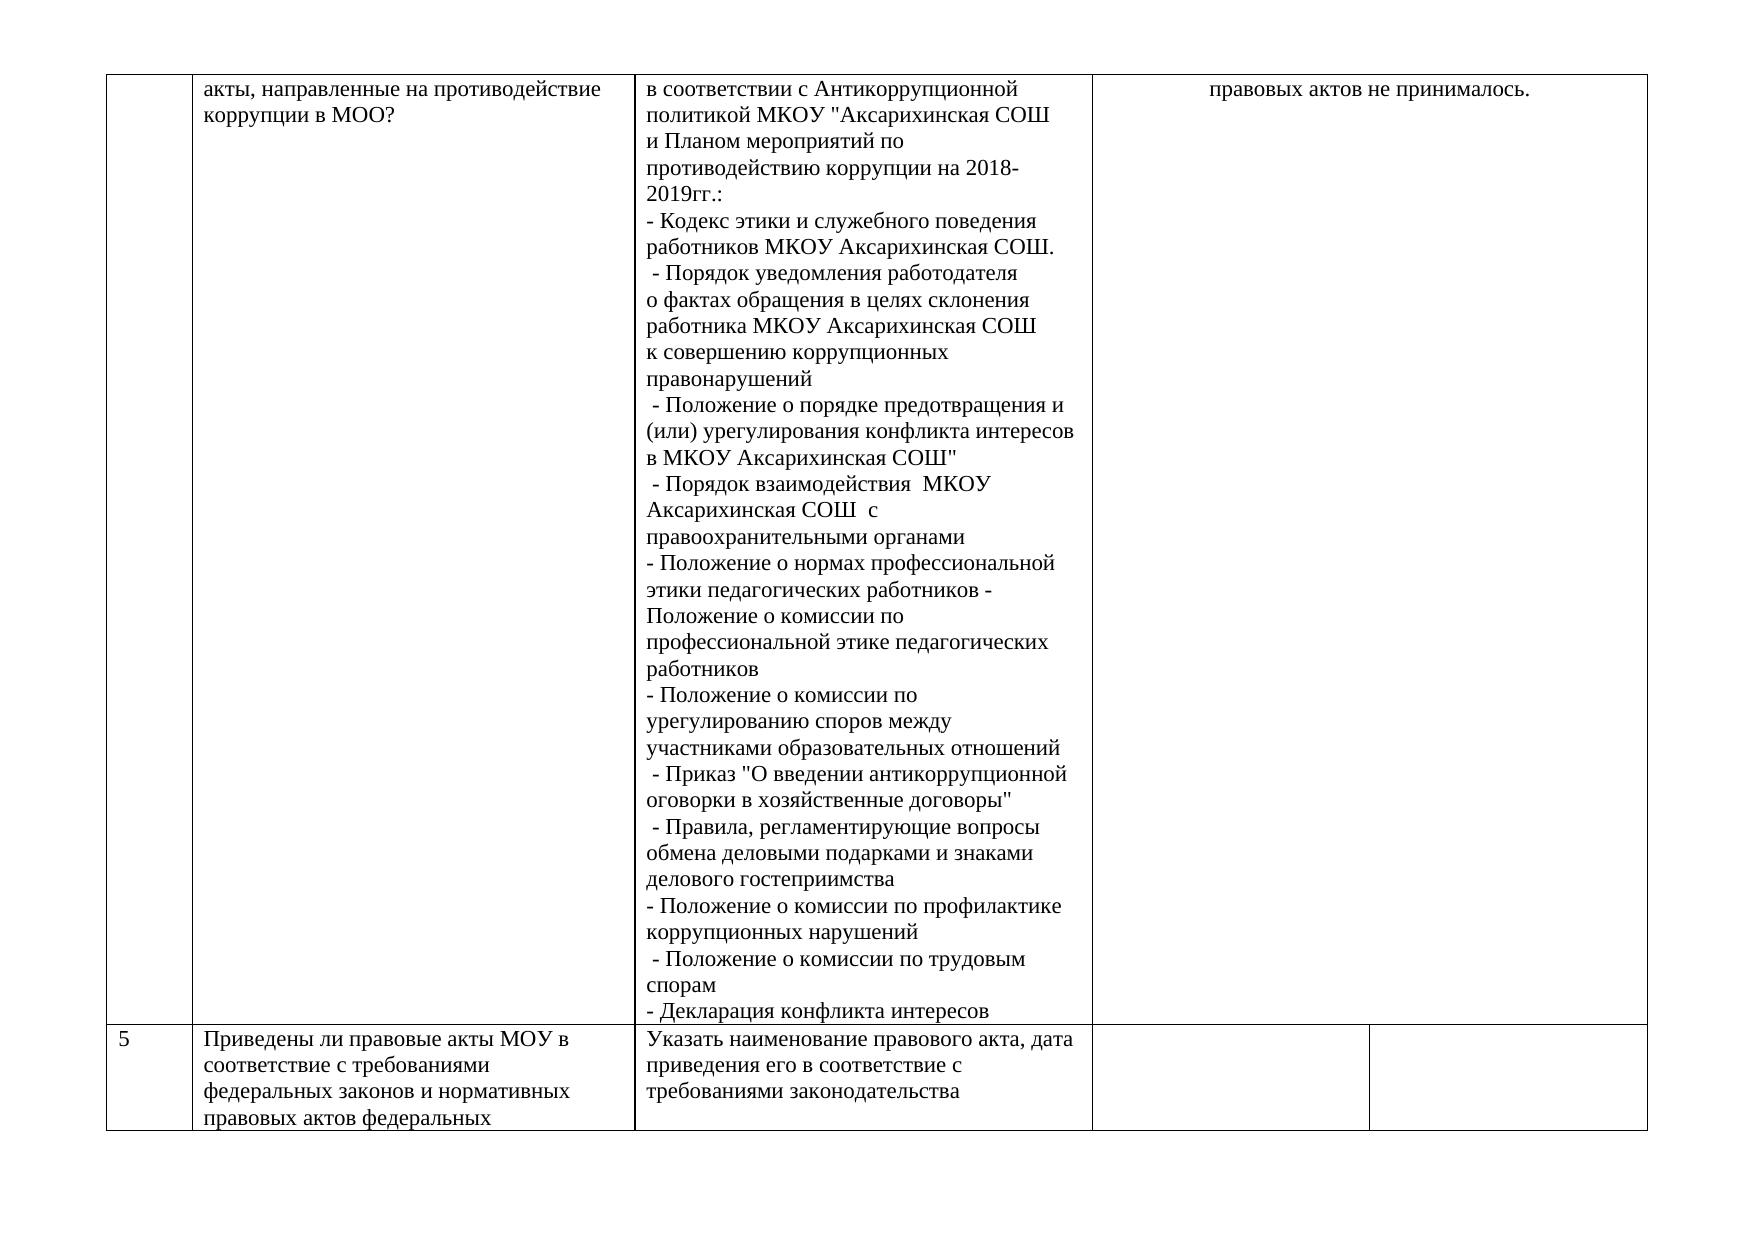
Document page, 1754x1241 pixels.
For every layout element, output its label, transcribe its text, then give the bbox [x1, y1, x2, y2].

table_cell [1093, 1025, 1369, 1130]
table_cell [1093, 75, 1647, 1024]
table_cell 5 [107, 1025, 192, 1130]
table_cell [193, 75, 634, 1024]
table_cell 4 [107, 75, 192, 1024]
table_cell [636, 1025, 1092, 1130]
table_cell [193, 1025, 634, 1130]
table_cell [1370, 1025, 1647, 1130]
